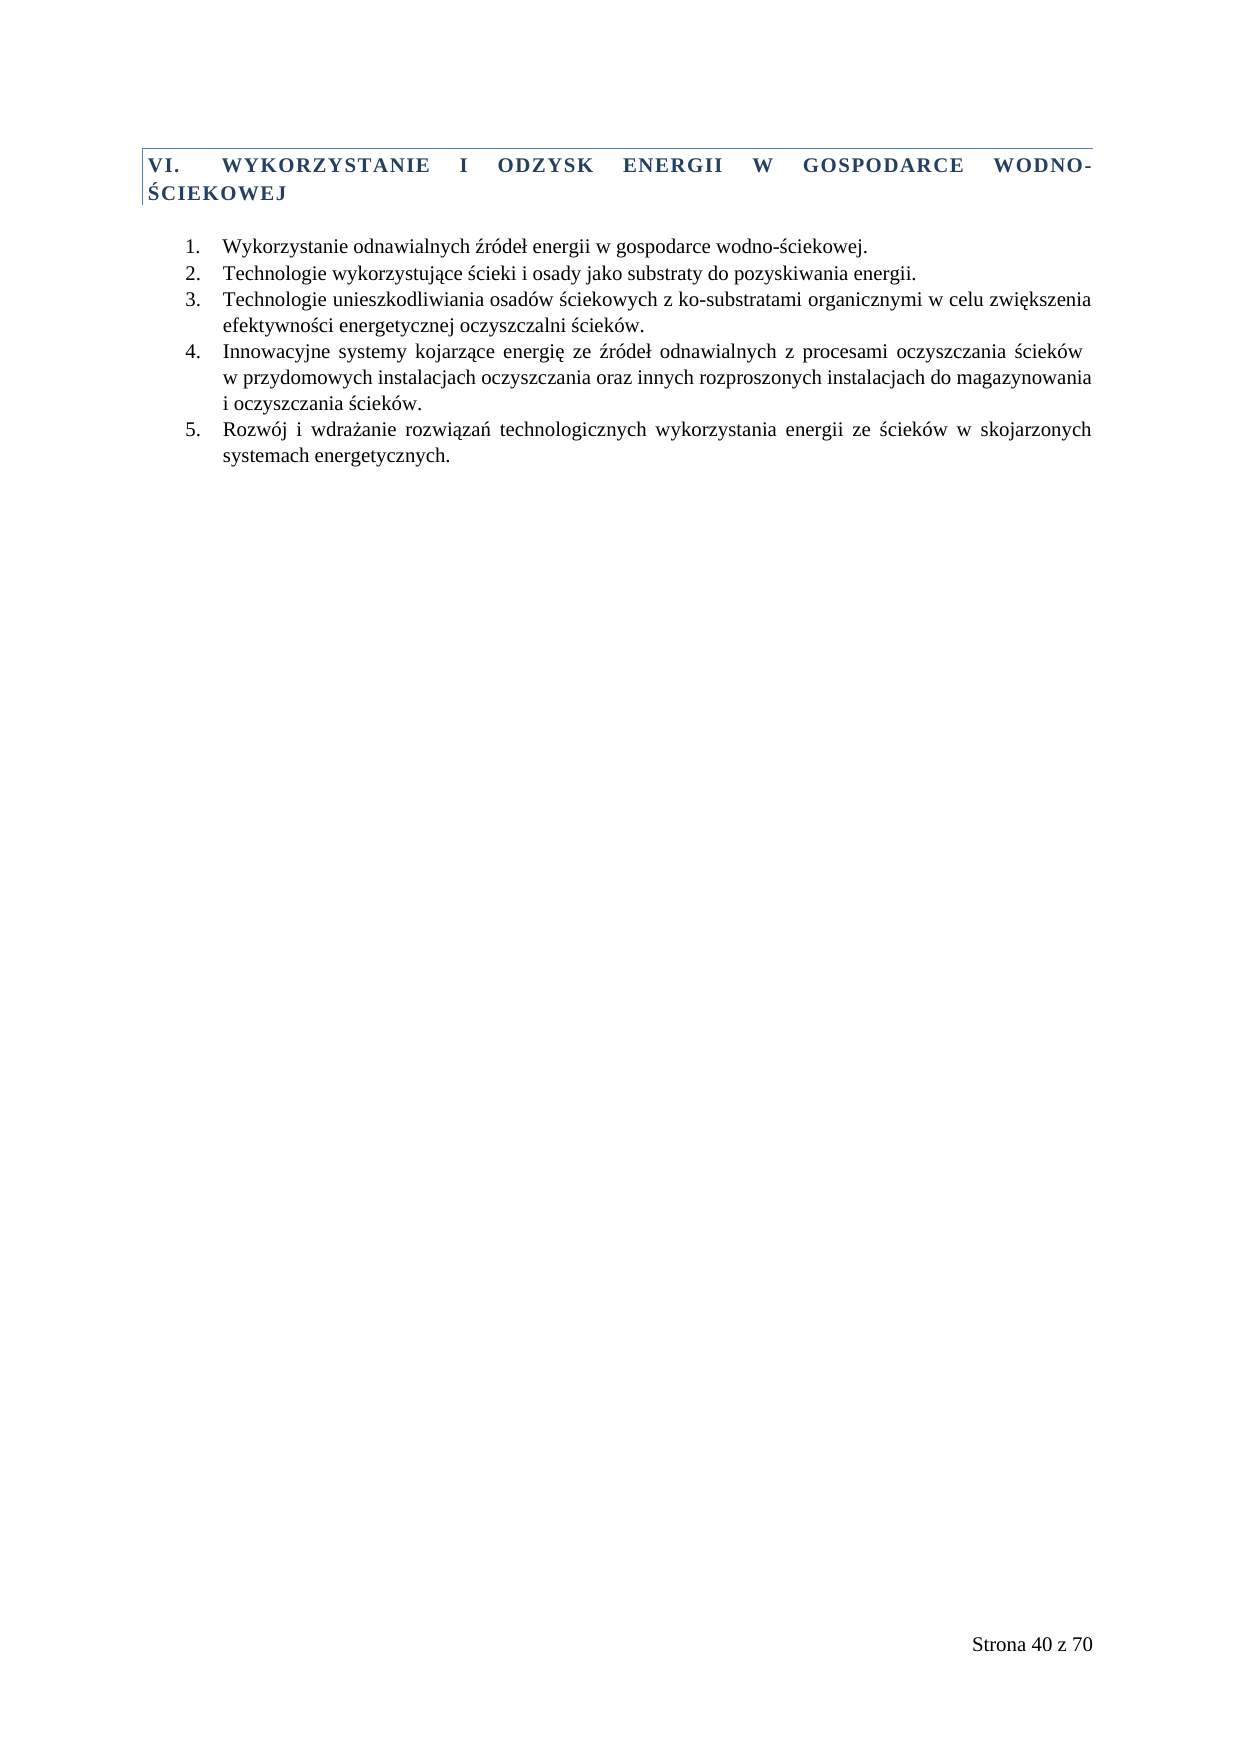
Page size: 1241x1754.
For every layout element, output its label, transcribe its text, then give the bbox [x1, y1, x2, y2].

list Innowacyjne systemy kojarzące energię ze źródeł odnawialnych z procesami oczyszczania ścieków w przydomowych instalacjach oczyszczania oraz innych rozproszonych instalacjach do magazynowania i oczyszczania ścieków. [185, 339, 1093, 415]
list Rozwój i wdrażanie rozwiązań technologicznych wykorzystania energii ze ścieków w skojarzonych systemach energetycznych. [185, 417, 1093, 467]
list Technologie wykorzystujące ścieki i osady jako substraty do pozyskiwania energii. [185, 261, 1093, 285]
list Wykorzystanie odnawialnych źródeł energii w gospodarce wodno-ściekowej. [185, 233, 1093, 258]
list Technologie unieszkodliwiania osadów ściekowych z ko-substratami organicznymi w celu zwiększenia efektywności energetycznej oczyszczalni ścieków. [185, 287, 1093, 337]
text vi. Wykorzystanie i odzysk energii w gospodarce wodno-ściekowej [143, 149, 1093, 205]
